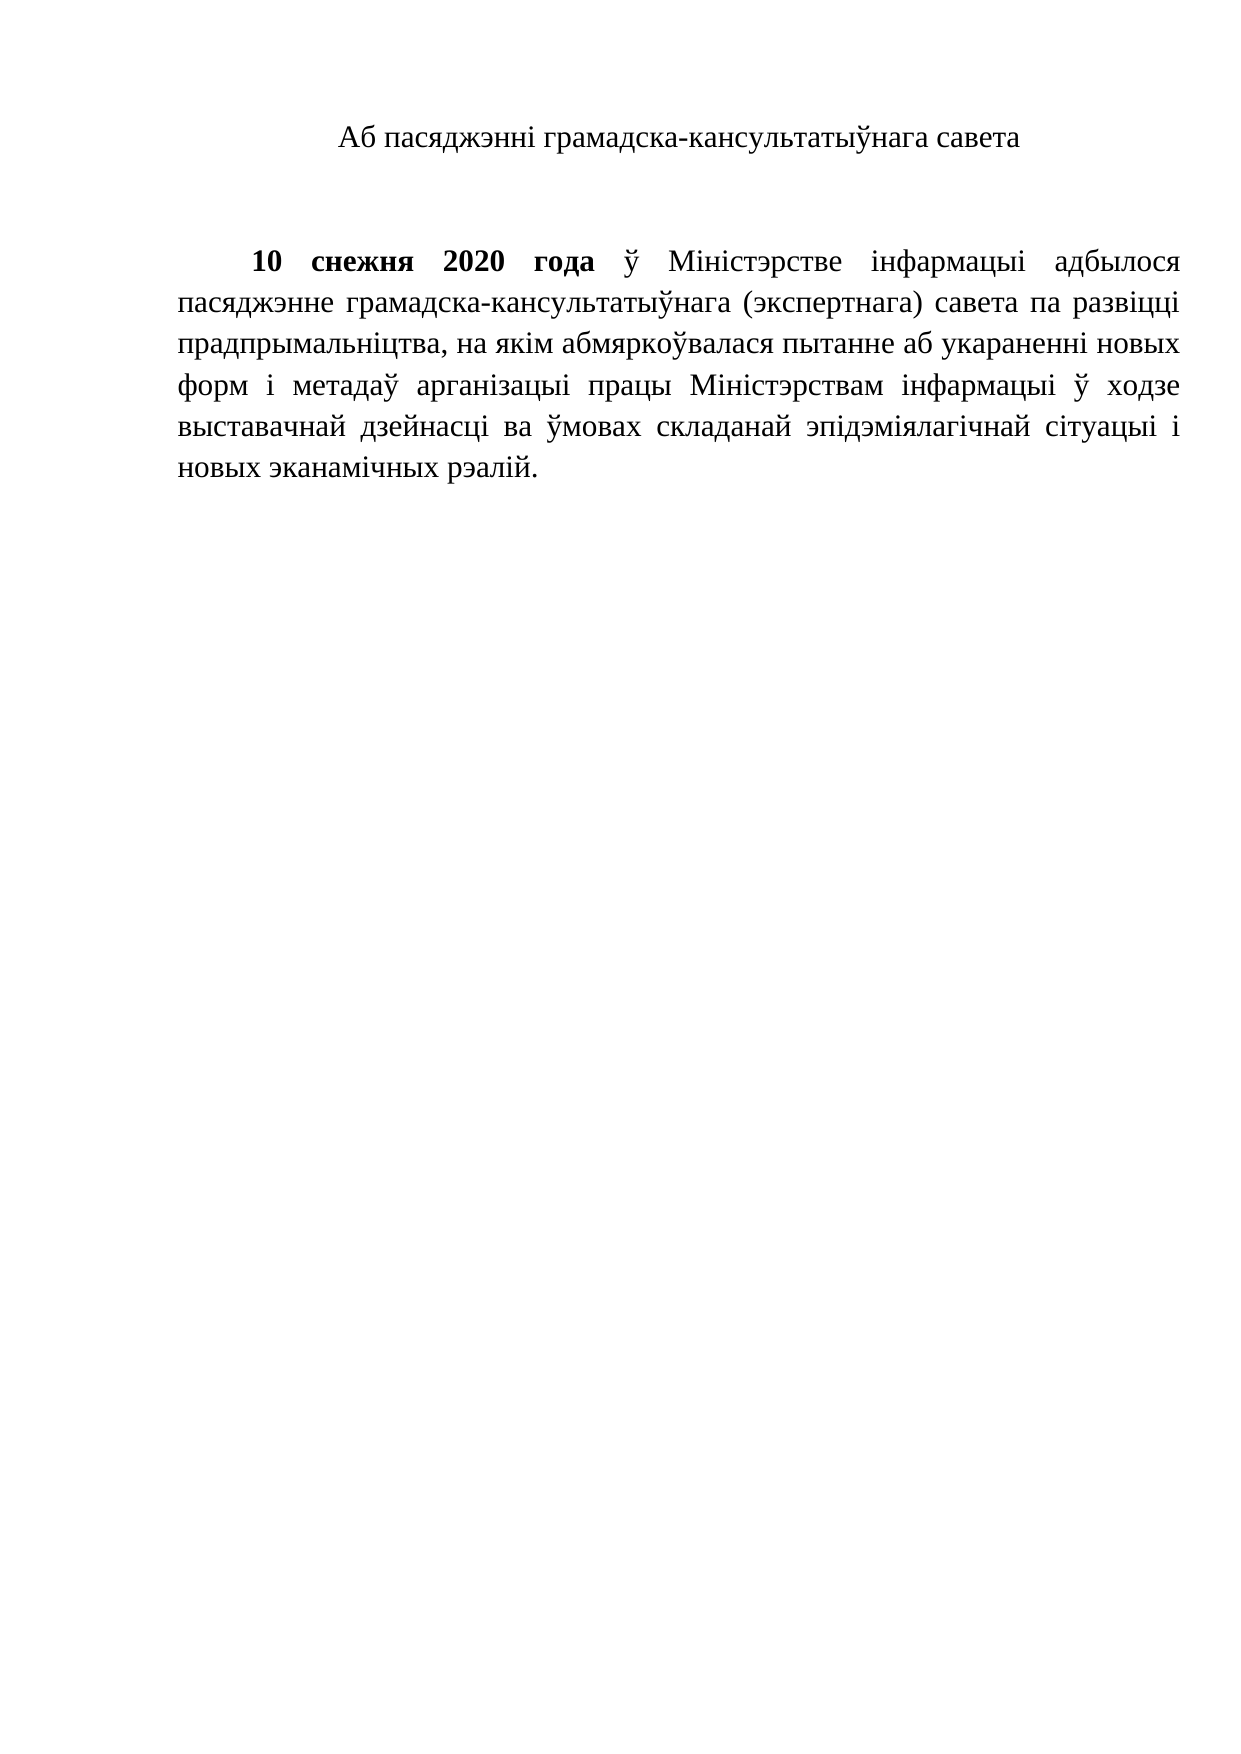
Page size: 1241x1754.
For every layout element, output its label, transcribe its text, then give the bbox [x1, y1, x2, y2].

text Аб пасяджэнні грамадска-кансультатыўнага савета [177, 118, 1181, 154]
text 10 снежня 2020 года ў Міністэрстве інфармацыі адбылося пасяджэнне грамадска-кансультатыўнага (экспертнага) савета па развіцці прадпрымальніцтва, на якім абмяркоўвалася пытанне аб укараненні новых форм і метадаў арганізацыі працы Міністэрствам інфармацыі ў ходзе выставачнай дзейнасці ва ўмовах складанай эпідэміялагічнай сітуацыі і новых эканамічных рэалій. [177, 242, 1181, 484]
